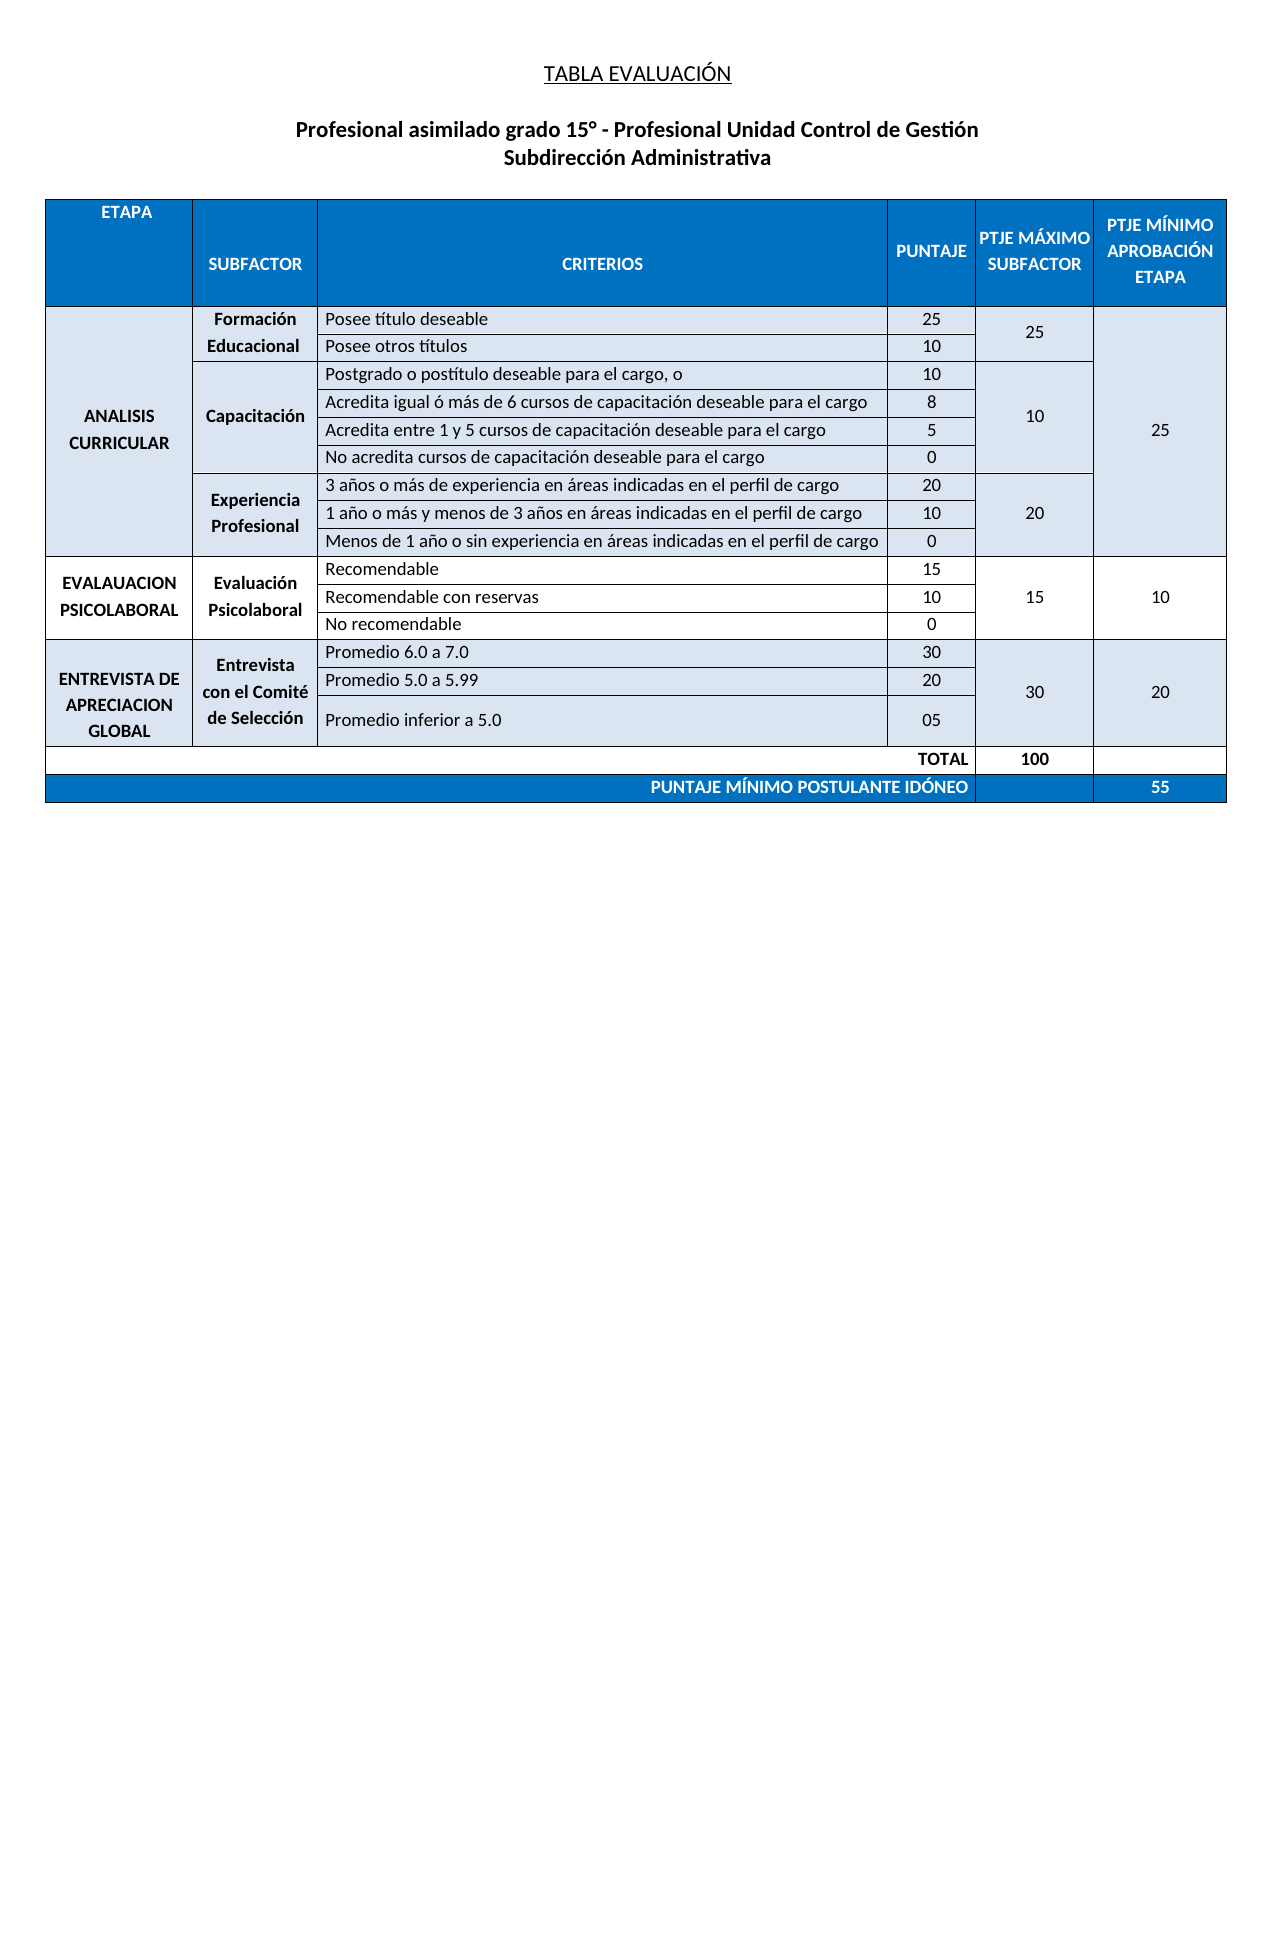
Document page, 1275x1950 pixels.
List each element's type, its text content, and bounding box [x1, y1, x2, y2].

table_cell 10 [888, 335, 975, 361]
table_header CRITERIOS [318, 200, 887, 306]
table_cell Experiencia Profesional [193, 474, 317, 556]
table_cell 10 [976, 362, 1093, 472]
table_cell ANALISIS CURRICULAR [46, 307, 192, 556]
table_cell EVALAUACION PSICOLABORAL [46, 557, 192, 639]
table_cell 100 [976, 747, 1093, 774]
table_header SUBFACTOR [193, 200, 317, 306]
table_cell Formación Educacional [193, 307, 317, 361]
table_cell 0 [888, 529, 975, 556]
table_header ETAPA [46, 200, 192, 306]
table_cell Posee otros títulos [318, 335, 887, 361]
table_cell Recomendable [318, 557, 887, 584]
table_cell Promedio 6.0 a 7.0 [318, 640, 887, 667]
table_cell 15 [976, 557, 1093, 639]
table_cell 20 [976, 474, 1093, 556]
table_cell Posee título deseable [318, 307, 887, 333]
table_cell 55 [1094, 775, 1226, 802]
table_cell 10 [888, 362, 975, 389]
table_cell 05 [888, 696, 975, 746]
table_cell 10 [888, 501, 975, 528]
table_cell 8 [888, 390, 975, 417]
table_cell Acredita entre 1 y 5 cursos de capacitación deseable para el cargo [318, 418, 887, 445]
table_cell Evaluación Psicolaboral [193, 557, 317, 639]
table_cell 25 [888, 307, 975, 333]
table_cell Postgrado o postítulo deseable para el cargo, o [318, 362, 887, 389]
table_cell PUNTAJE MÍNIMO POSTULANTE IDÓNEO [46, 775, 975, 802]
table_cell ENTREVISTA DE APRECIACION GLOBAL [46, 640, 192, 746]
table_cell [1094, 747, 1226, 774]
table_cell 20 [888, 474, 975, 500]
table_cell Menos de 1 año o sin experiencia en áreas indicadas en el perfil de cargo [318, 529, 887, 556]
table_cell Promedio 5.0 a 5.99 [318, 668, 887, 695]
table_cell 20 [1094, 640, 1226, 746]
table_cell No recomendable [318, 613, 887, 639]
table_header PTJE MÍNIMO APROBACIÓN ETAPA [1094, 200, 1226, 306]
table_cell 3 años o más de experiencia en áreas indicadas en el perfil de cargo [318, 474, 887, 500]
table_cell TOTAL [46, 747, 975, 774]
table_cell Recomendable con reservas [318, 585, 887, 612]
table_cell 5 [888, 418, 975, 445]
table_cell 1 año o más y menos de 3 años en áreas indicadas en el perfil de cargo [318, 501, 887, 528]
table_cell 25 [976, 307, 1093, 361]
table_header PUNTAJE [888, 200, 975, 306]
table_cell Acredita igual ó más de 6 cursos de capacitación deseable para el cargo [318, 390, 887, 417]
table_header PTJE MÁXIMO SUBFACTOR [976, 200, 1093, 306]
table_cell 15 [888, 557, 975, 584]
table_cell 20 [888, 668, 975, 695]
table_cell No acredita cursos de capacitación deseable para el cargo [318, 446, 887, 472]
table_cell 10 [1094, 557, 1226, 639]
table_cell Promedio inferior a 5.0 [318, 696, 887, 746]
table_cell Entrevista con el Comité de Selección [193, 640, 317, 746]
table_cell 25 [1094, 307, 1226, 556]
table_cell 0 [888, 446, 975, 472]
table_cell 30 [888, 640, 975, 667]
table_cell [976, 775, 1093, 802]
table_cell 10 [888, 585, 975, 612]
table_cell 30 [976, 640, 1093, 746]
table_cell 0 [888, 613, 975, 639]
table_cell Capacitación [193, 362, 317, 472]
